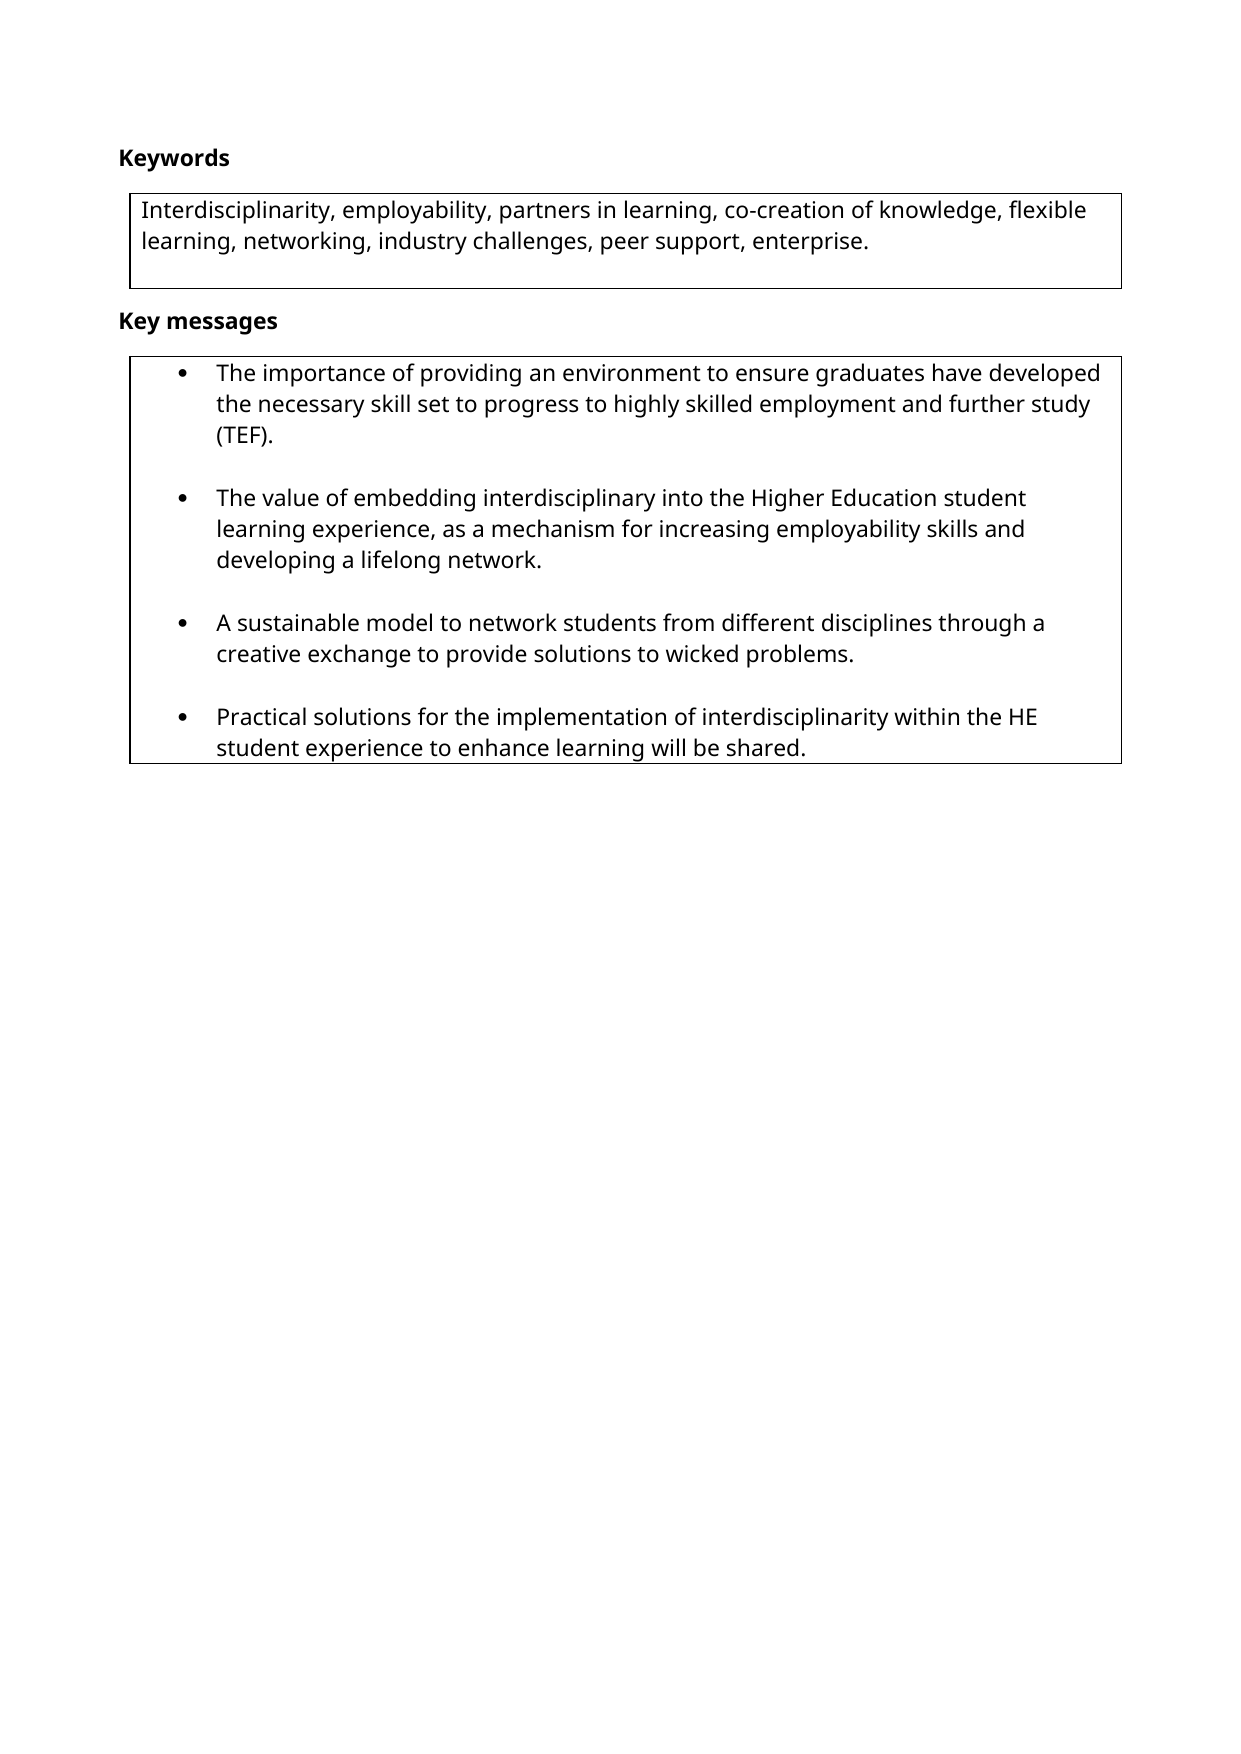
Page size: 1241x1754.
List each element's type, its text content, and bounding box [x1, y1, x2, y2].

table_header The importance of providing an environment to ensure graduates have developed the necessary skill set to progress to highly skilled employment and further study (TEF). The value of embedding interdisciplinary into the Higher Education student learning experience, as a mechanism for increasing employability skills and developing a lifelong network. A sustainable model to network students from different disciplines through a creative exchange to provide solutions to wicked problems. Practical solutions for the implementation of interdisciplinarity within the HE student experience to enhance learning will be shared. [131, 357, 1121, 763]
subtitle Keywords [118, 142, 1122, 174]
subtitle Key messages [118, 305, 1122, 337]
table_header Interdisciplinarity, employability, partners in learning, co-creation of knowledge, flexible learning, networking, industry challenges, peer support, enterprise. [131, 194, 1121, 288]
